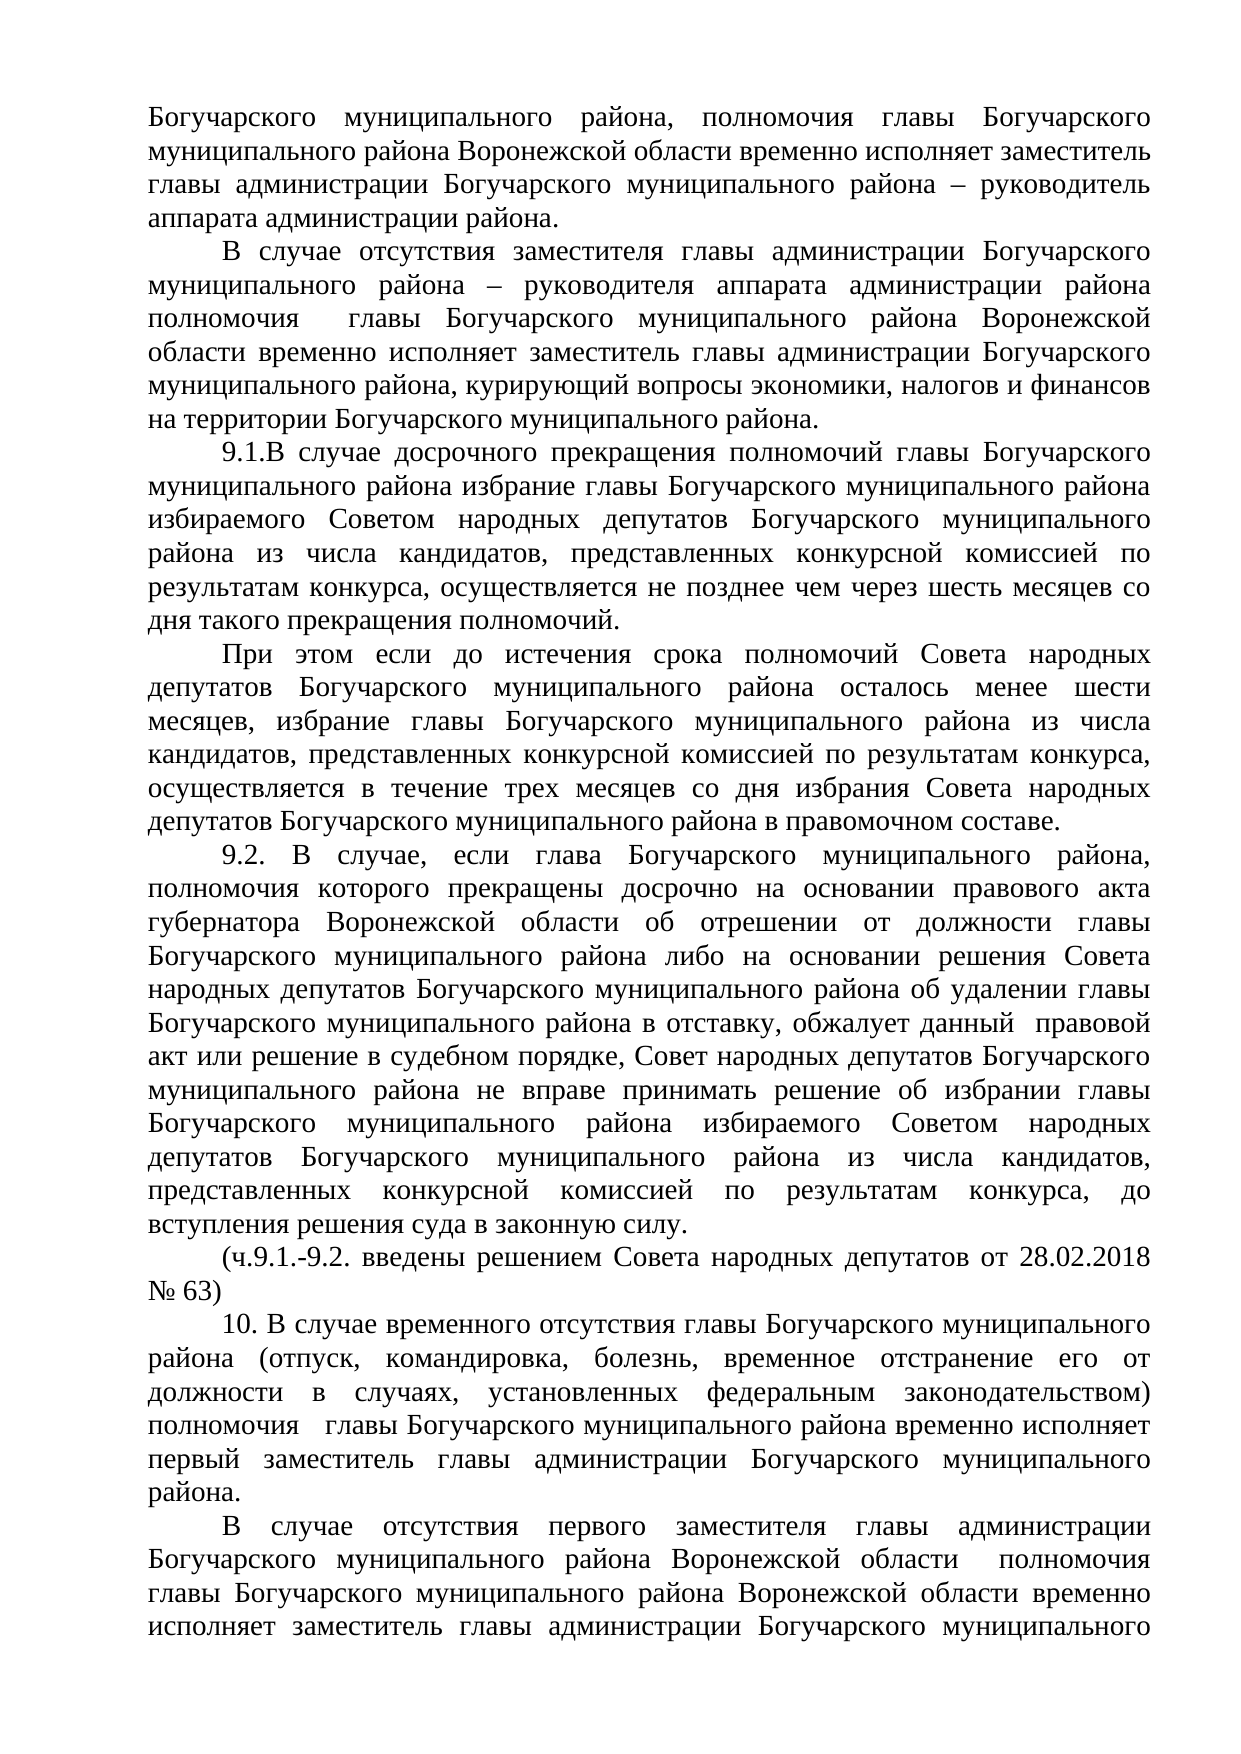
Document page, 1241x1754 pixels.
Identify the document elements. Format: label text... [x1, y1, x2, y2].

text 9.2. В случае, если глава Богучарского муниципального района, полномочия которого прекращены досрочно на основании правового акта губернатора Воронежской области об отрешении от должности главы Богучарского муниципального района либо на основании решения Совета народных депутатов Богучарского муниципального района об удалении главы Богучарского муниципального района в отставку, обжалует данный правовой акт или решение в судебном порядке, Совет народных депутатов Богучарского муниципального района не вправе принимать решение об избрании главы Богучарского муниципального района избираемого Советом народных депутатов Богучарского муниципального района из числа кандидатов, представленных конкурсной комиссией по результатам конкурса, до вступления решения суда в законную силу. [148, 837, 1152, 1239]
text При этом если до истечения срока полномочий Совета народных депутатов Богучарского муниципального района осталось менее шести месяцев, избрание главы Богучарского муниципального района из числа кандидатов, представленных конкурсной комиссией по результатам конкурса, осуществляется в течение трех месяцев со дня избрания Совета народных депутатов Богучарского муниципального района в правомочном составе. [148, 636, 1152, 837]
text (ч.9.1.-9.2. введены решением Совета народных депутатов от 28.02.2018 № 63) [148, 1239, 1152, 1307]
text 10. В случае временного отсутствия главы Богучарского муниципального района (отпуск, командировка, болезнь, временное отстранение его от должности в случаях, установленных федеральным законодательством) полномочия главы Богучарского муниципального района временно исполняет первый заместитель главы администрации Богучарского муниципального района. [148, 1307, 1152, 1508]
text 9.1.В случае досрочного прекращения полномочий главы Богучарского муниципального района избрание главы Богучарского муниципального района избираемого Советом народных депутатов Богучарского муниципального района из числа кандидатов, представленных конкурсной комиссией по результатам конкурса, осуществляется не позднее чем через шесть месяцев со дня такого прекращения полномочий. [148, 434, 1152, 636]
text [148, 99, 1152, 233]
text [148, 1508, 1152, 1642]
text В случае отсутствия заместителя главы администрации Богучарского муниципального района – руководителя аппарата администрации района полномочия главы Богучарского муниципального района Воронежской области временно исполняет заместитель главы администрации Богучарского муниципального района, курирующий вопросы экономики, налогов и финансов на территории Богучарского муниципального района. [148, 233, 1152, 434]
